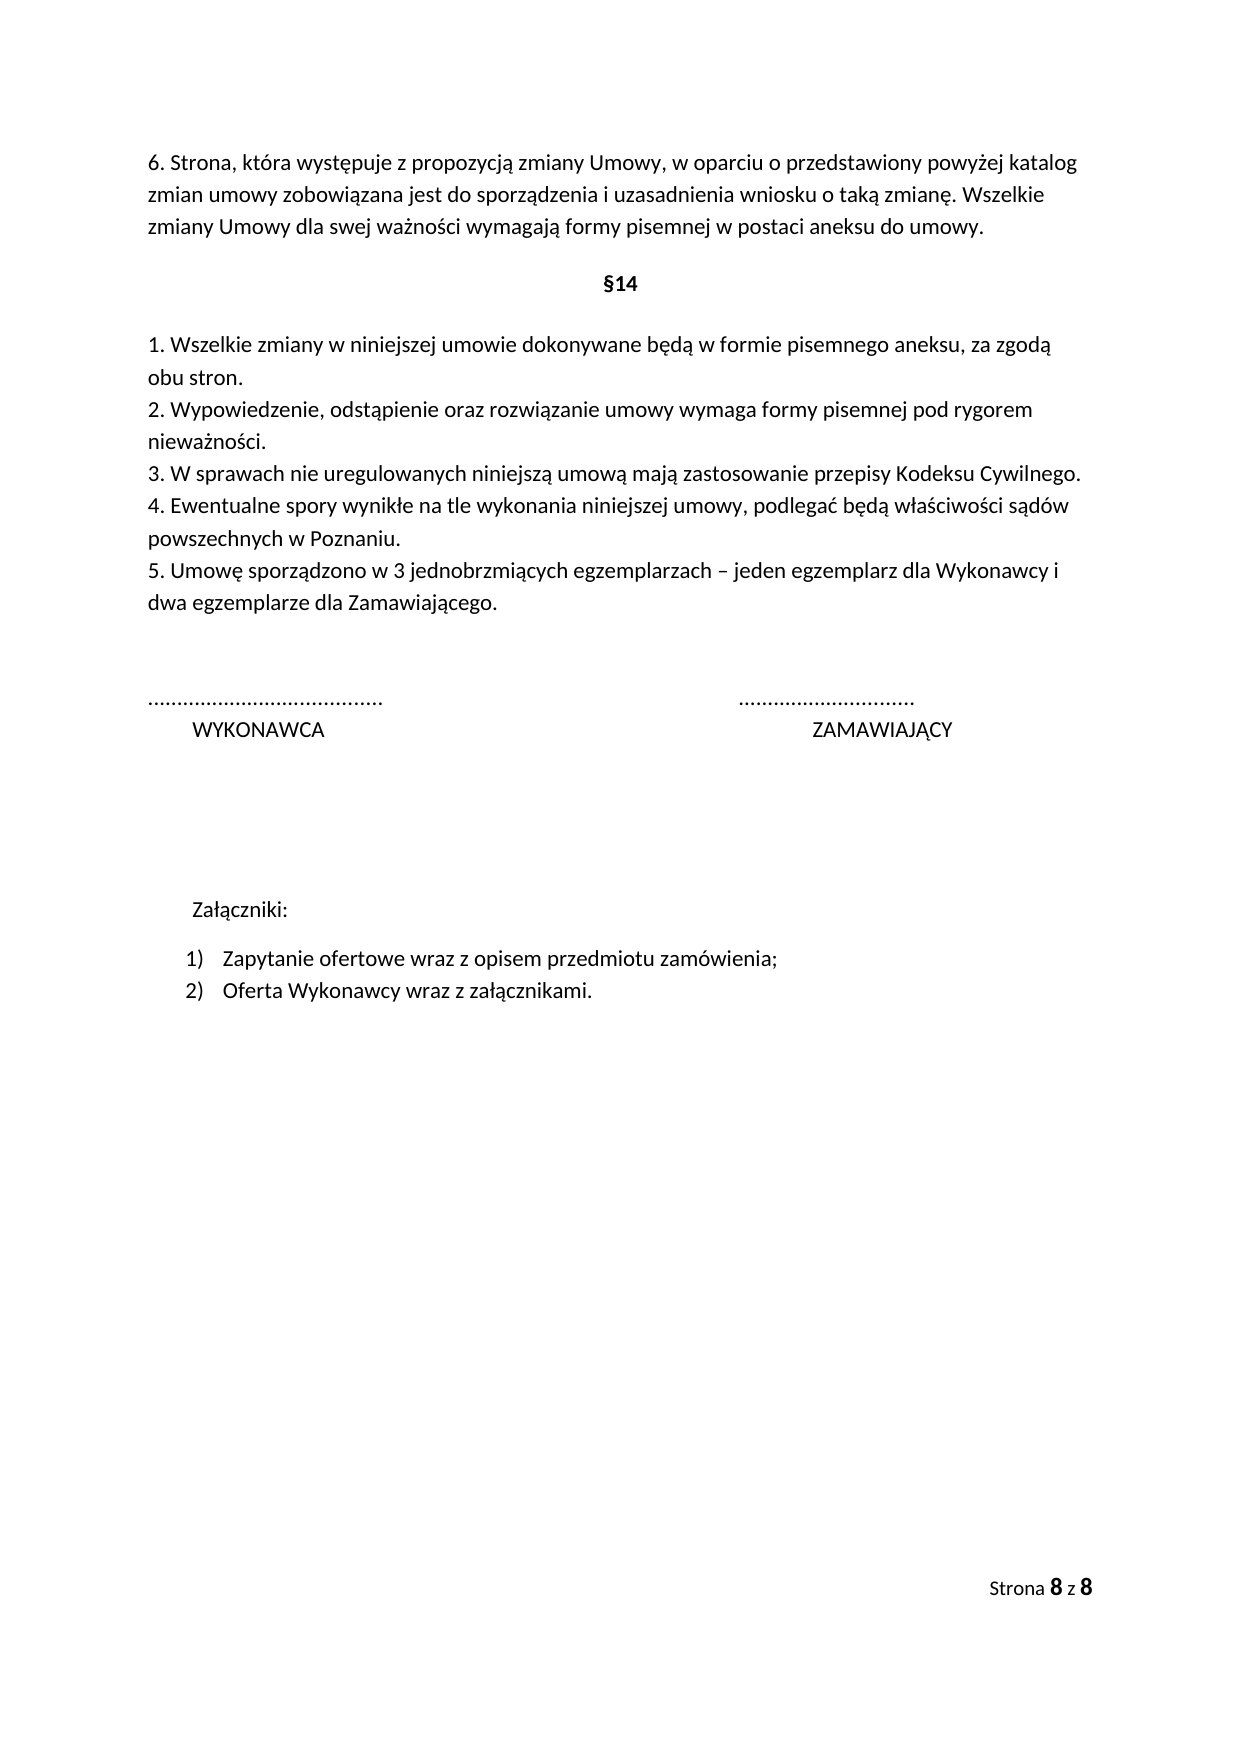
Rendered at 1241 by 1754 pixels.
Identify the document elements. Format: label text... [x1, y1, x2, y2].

list Wypowiedzenie, odstąpienie oraz rozwiązanie umowy wymaga formy pisemnej pod rygorem nieważności. [148, 395, 1093, 455]
text WYKONAWCA ZAMAWIAJĄCY [192, 715, 1093, 743]
list Oferta Wykonawcy wraz z załącznikami. [185, 976, 1093, 1004]
text Załączniki: [192, 895, 1093, 923]
list Zapytanie ofertowe wraz z opisem przedmiotu zamówienia; [185, 944, 1093, 972]
list Umowę sporządzono w 3 jednobrzmiących egzemplarzach – jeden egzemplarz dla Wykonawcy i dwa egzemplarze dla Zamawiającego. [148, 556, 1093, 616]
list W sprawach nie uregulowanych niniejszą umową mają zastosowanie przepisy Kodeksu Cywilnego. [148, 459, 1093, 487]
list Strona, która występuje z propozycją zmiany Umowy, w oparciu o przedstawiony powyżej katalog zmian umowy zobowiązana jest do sporządzenia i uzasadnienia wniosku o taką zmianę. Wszelkie zmiany Umowy dla swej ważności wymagają formy pisemnej w postaci aneksu do umowy. [148, 148, 1093, 240]
list Wszelkie zmiany w niniejszej umowie dokonywane będą w formie pisemnego aneksu, za zgodą obu stron. [148, 331, 1093, 391]
subtitle §14 [148, 269, 1093, 297]
list Ewentualne spory wynikłe na tle wykonania niniejszej umowy, podlegać będą właściwości sądów powszechnych w Poznaniu. [148, 491, 1093, 552]
